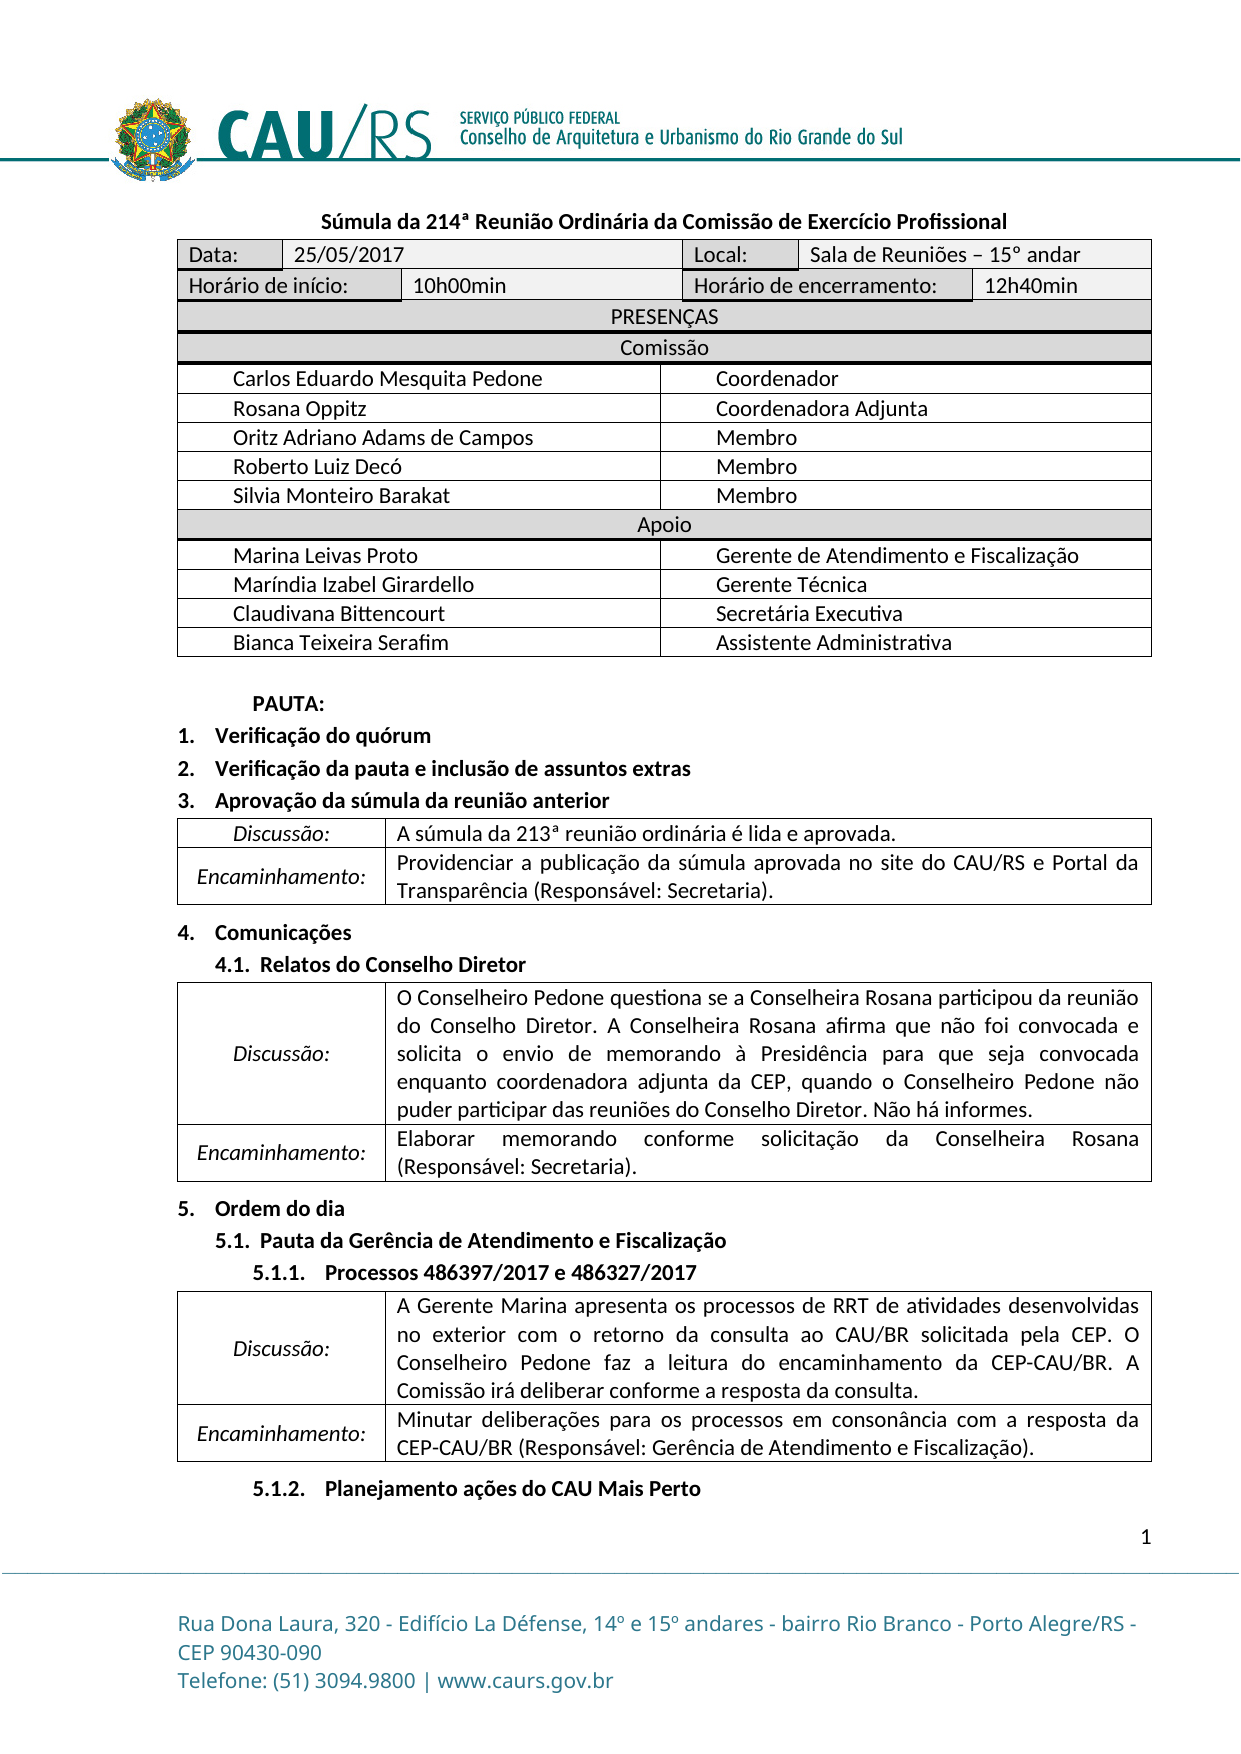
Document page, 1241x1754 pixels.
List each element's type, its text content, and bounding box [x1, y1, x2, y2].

table_cell Secretária Executiva [661, 599, 1151, 627]
table_header A Gerente Marina apresenta os processos de RRT de atividades desenvolvidas no exterior com o retorno da consulta ao CAU/BR solicitada pela CEP. O Conselheiro Pedone faz a leitura do encaminhamento da CEP-CAU/BR. A Comissão irá deliberar conforme a resposta da consulta. [386, 1292, 1151, 1404]
table_cell Oritz Adriano Adams de Campos [178, 423, 660, 451]
table_cell Gerente de Atendimento e Fiscalização [661, 541, 1151, 569]
list Ordem do dia [177, 1194, 1152, 1222]
list Processos 486397/2017 e 486327/2017 [252, 1258, 1152, 1286]
table_cell Membro [661, 481, 1151, 509]
table_cell Elaborar memorando conforme solicitação da Conselheira Rosana (Responsável: Secretaria). [386, 1125, 1151, 1181]
table_cell Claudivana Bittencourt [178, 599, 660, 627]
table_cell Assistente Administrativa [661, 628, 1151, 656]
picture [0, 32, 1241, 193]
table_header A súmula da 213ª reunião ordinária é lida e aprovada. [386, 819, 1151, 847]
table_cell Encaminhamento: [178, 1405, 385, 1461]
table_header Data: [178, 240, 282, 268]
table_cell Apoio [178, 510, 1151, 538]
table_cell Encaminhamento: [178, 848, 385, 904]
table_cell Coordenadora Adjunta [661, 394, 1151, 422]
table_cell Horário de encerramento: [683, 269, 972, 299]
list Aprovação da súmula da reunião anterior [177, 786, 1152, 814]
table_header 25/05/2017 [283, 240, 682, 268]
table_cell Maríndia Izabel Girardello [178, 570, 660, 598]
table_header Sala de Reuniões – 15º andar [799, 240, 1151, 268]
table_cell 12h40min [973, 269, 1151, 299]
list Comunicações [177, 918, 1152, 946]
table_cell Minutar deliberações para os processos em consonância com a resposta da CEP-CAU/BR (Responsável: Gerência de Atendimento e Fiscalização). [386, 1405, 1151, 1461]
table_cell Membro [661, 423, 1151, 451]
list Verificação do quórum [177, 722, 1152, 750]
table_cell Encaminhamento: [178, 1125, 385, 1181]
table_cell Providenciar a publicação da súmula aprovada no site do CAU/RS e Portal da Transparência (Responsável: Secretaria). [386, 848, 1151, 904]
table_cell Rosana Oppitz [178, 394, 660, 422]
text Súmula da 214ª Reunião Ordinária da Comissão de Exercício Profissional [177, 207, 1152, 235]
table_cell Horário de início: [178, 269, 401, 299]
table_cell 10h00min [402, 269, 682, 299]
table_header Local: [683, 240, 798, 268]
list Relatos do Conselho Diretor [215, 950, 1152, 978]
table_header Discussão: [178, 819, 385, 847]
table_header Discussão: [178, 1292, 385, 1404]
table_cell Marina Leivas Proto [178, 541, 660, 569]
table_cell Comissão [178, 334, 1151, 361]
list Planejamento ações do CAU Mais Perto [252, 1474, 1152, 1502]
list Pauta da Gerência de Atendimento e Fiscalização [215, 1226, 1152, 1254]
table_cell Carlos Eduardo Mesquita Pedone [178, 365, 660, 393]
table_cell Silvia Monteiro Barakat [178, 481, 660, 509]
list Verificação da pauta e inclusão de assuntos extras [177, 754, 1152, 782]
table_header O Conselheiro Pedone questiona se a Conselheira Rosana participou da reunião do Conselho Diretor. A Conselheira Rosana afirma que não foi convocada e solicita o envio de memorando à Presidência para que seja convocada enquanto coordenadora adjunta da CEP, quando o Conselheiro Pedone não puder participar das reuniões do Conselho Diretor. Não há informes. [386, 983, 1151, 1123]
table_cell Bianca Teixeira Serafim [178, 628, 660, 656]
table_cell Gerente Técnica [661, 570, 1151, 598]
table_cell Roberto Luiz Decó [178, 452, 660, 480]
table_cell Coordenador [661, 365, 1151, 393]
list PAUTA: [252, 689, 1152, 717]
table_cell PRESENÇAS [178, 300, 1151, 330]
table_header Discussão: [178, 983, 385, 1123]
table_cell Membro [661, 452, 1151, 480]
